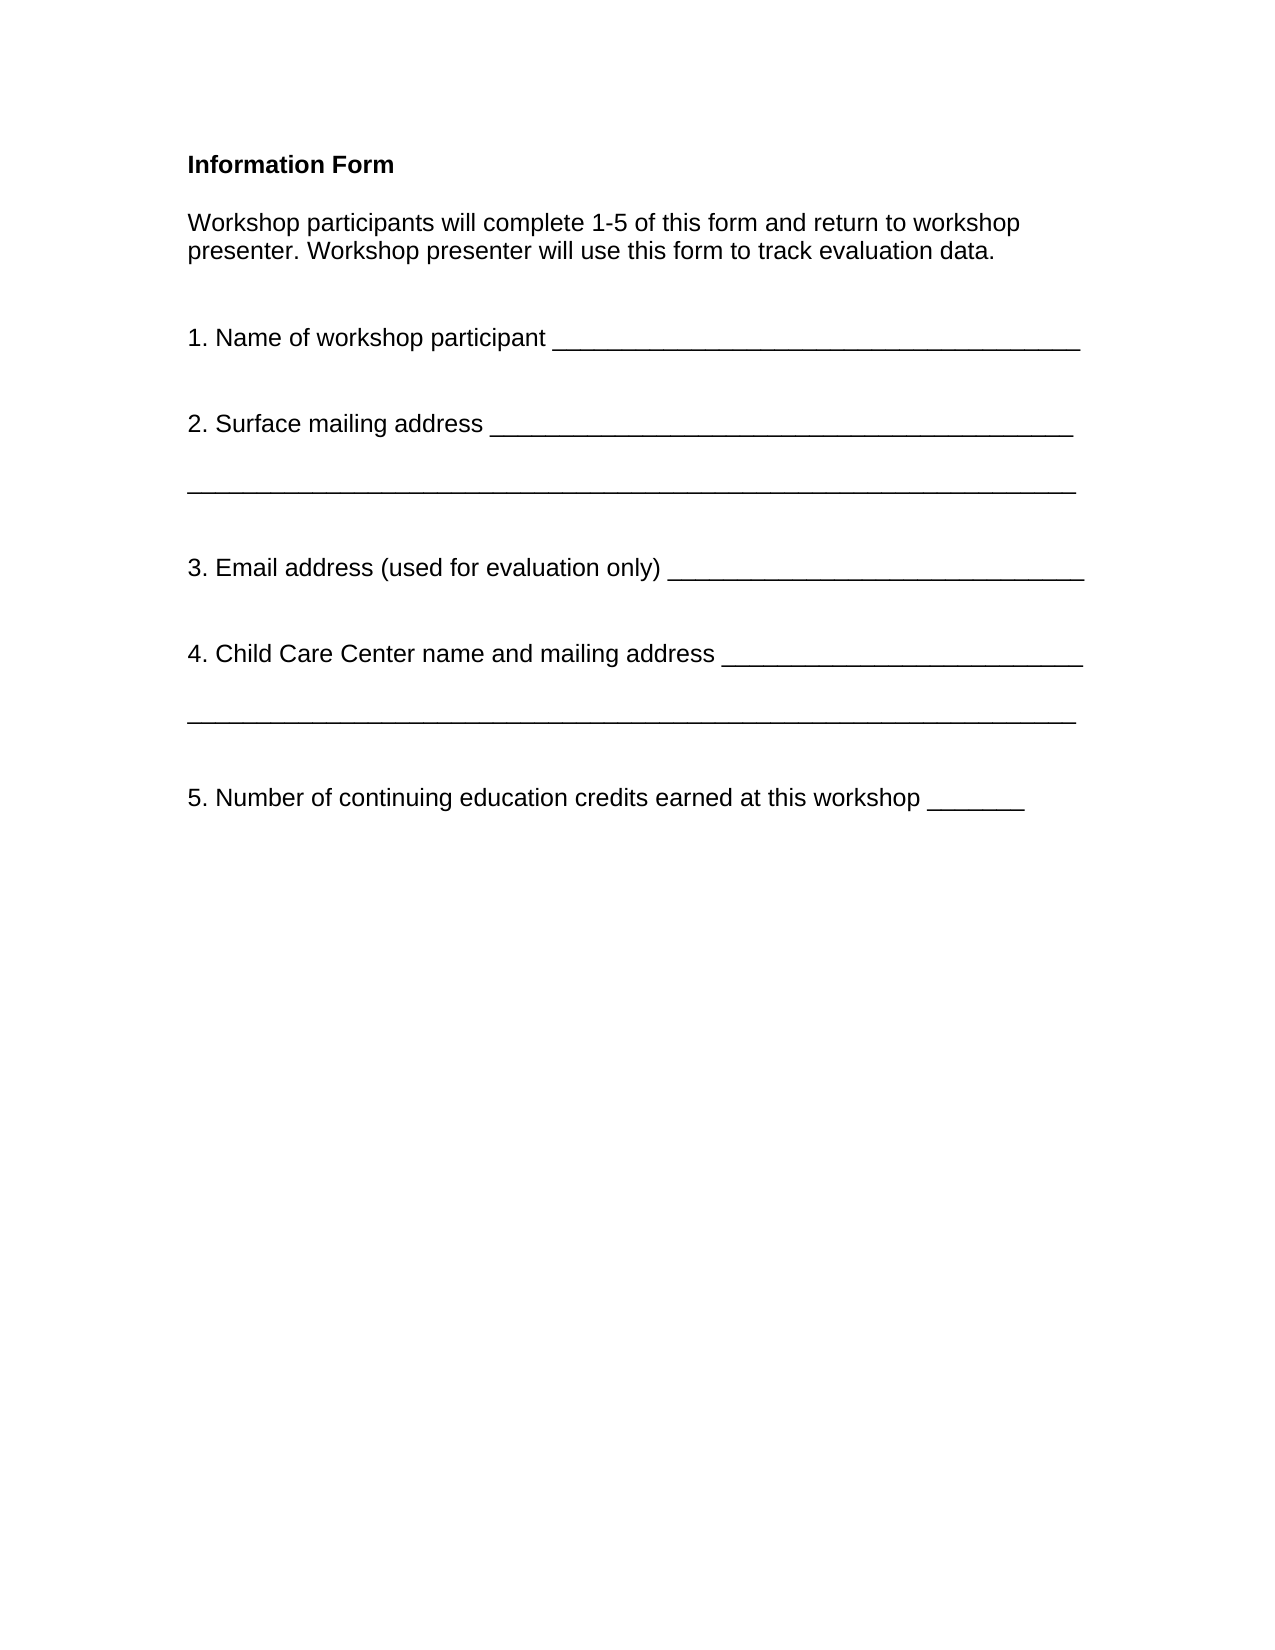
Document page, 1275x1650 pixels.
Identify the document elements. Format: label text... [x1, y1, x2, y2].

text 3. Email address (used for evaluation only) ______________________________ [187, 552, 1087, 581]
text 1. Name of workshop participant ______________________________________ [187, 322, 1087, 351]
text 2. Surface mailing address __________________________________________ [187, 409, 1087, 437]
text ________________________________________________________________ [187, 696, 1087, 725]
text ________________________________________________________________ [187, 466, 1087, 495]
text Information Form [187, 150, 1087, 179]
text Workshop participants will complete 1-5 of this form and return to workshop presenter. Workshop presenter will use this form to track evaluation data. [187, 207, 1087, 265]
text 4. Child Care Center name and mailing address __________________________ [187, 639, 1087, 667]
text 5. Number of continuing education credits earned at this workshop _______ [187, 782, 1087, 811]
